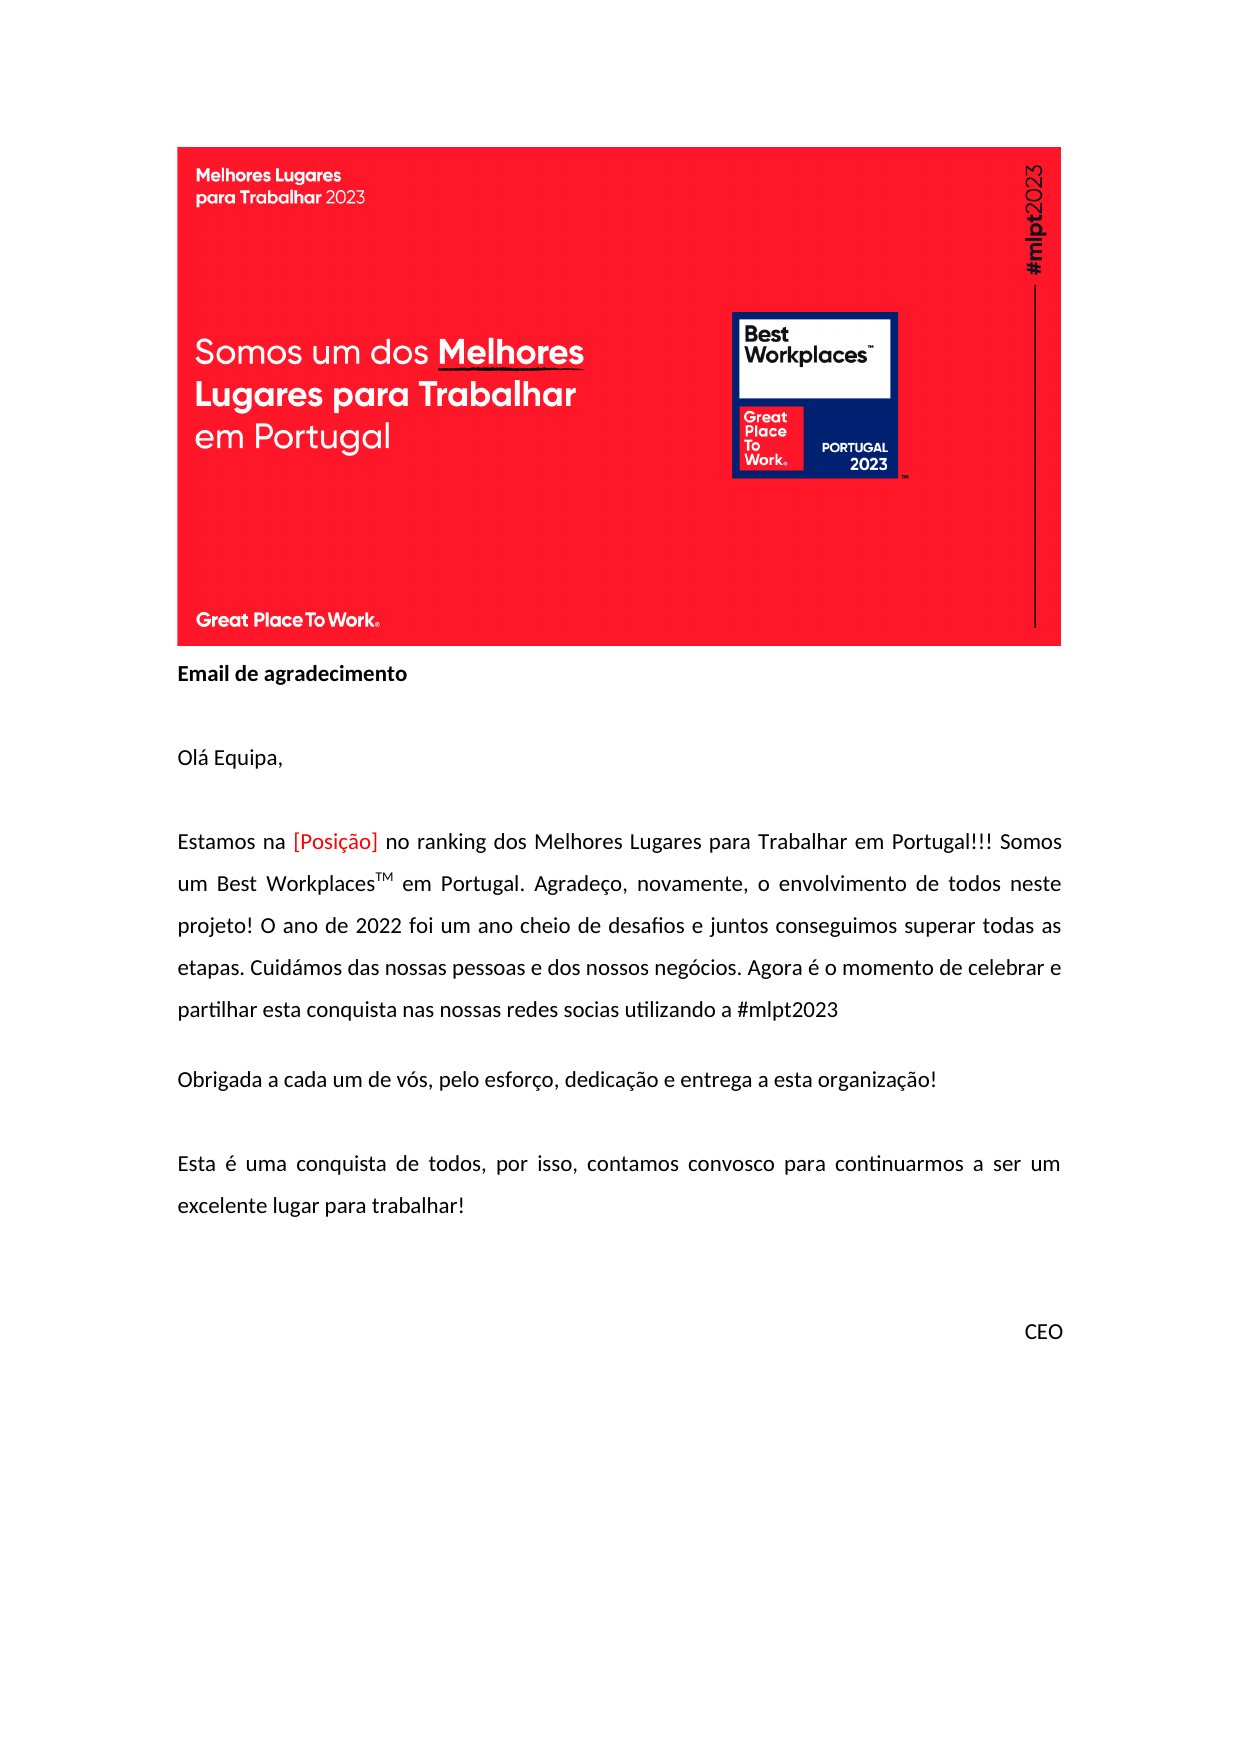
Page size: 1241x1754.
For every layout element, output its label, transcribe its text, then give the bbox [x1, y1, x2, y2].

picture [177, 147, 1061, 646]
text Email de agradecimento [177, 659, 1063, 687]
text CEO [177, 1317, 1063, 1345]
text Esta é uma conquista de todos, por isso, contamos convosco para continuarmos a ser um excelente lugar para trabalhar! [177, 1149, 1063, 1219]
text Olá Equipa, [177, 743, 1063, 771]
text Obrigada a cada um de vós, pelo esforço, dedicação e entrega a esta organização! [177, 1065, 1063, 1093]
text Estamos na [Posição] no ranking dos Melhores Lugares para Trabalhar em Portugal!!! Somos um Best WorkplacesTM em Portugal. Agradeço, novamente, o envolvimento de todos neste projeto! O ano de 2022 foi um ano cheio de desafios e juntos conseguimos superar todas as etapas. Cuidámos das nossas pessoas e dos nossos negócios. Agora é o momento de celebrar e partilhar esta conquista nas nossas redes socias utilizando a #mlpt2023 [177, 827, 1063, 1023]
